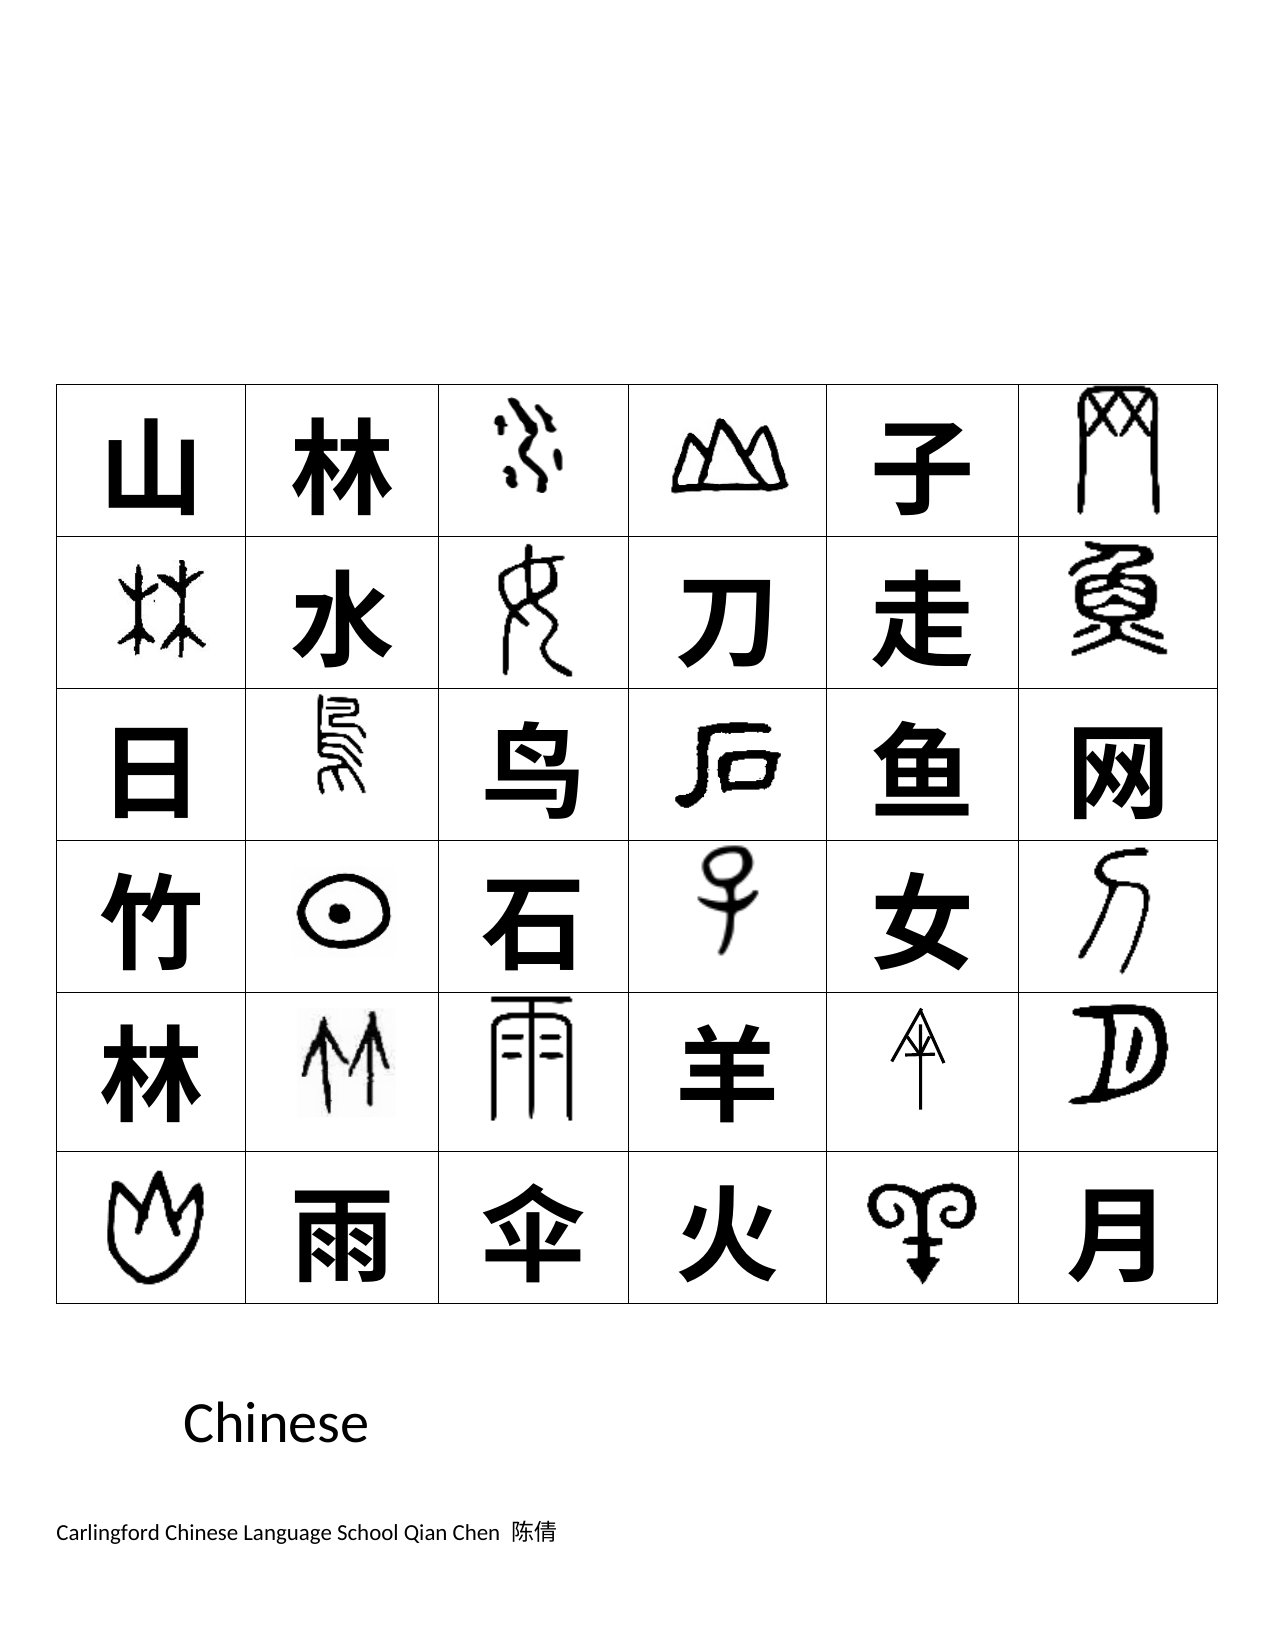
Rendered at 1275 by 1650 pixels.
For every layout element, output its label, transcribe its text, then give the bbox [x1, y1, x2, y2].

table_cell 竹 [57, 841, 245, 992]
table_header [629, 385, 826, 536]
picture [866, 1176, 978, 1287]
table_cell 鱼 [827, 689, 1018, 840]
table_cell 走 [827, 537, 1018, 688]
table_header [439, 385, 628, 536]
table_cell [629, 689, 826, 840]
table_cell [439, 993, 628, 1151]
table_cell 女 [827, 841, 1018, 992]
table_cell 火 [629, 1152, 826, 1303]
table_cell 鸟 [439, 689, 628, 840]
picture [1075, 841, 1161, 975]
table_cell [57, 537, 245, 688]
table_header 子 [827, 385, 1018, 536]
picture [480, 992, 586, 1130]
table_cell [827, 993, 1018, 1151]
picture [296, 1008, 397, 1117]
picture [291, 866, 397, 958]
table_cell 日 [57, 689, 245, 840]
table_cell [1019, 841, 1217, 992]
picture [116, 558, 210, 660]
picture [483, 537, 583, 681]
table_cell 雨 [246, 1152, 438, 1303]
table_cell 刀 [629, 537, 826, 688]
table_cell 月 [1019, 1152, 1217, 1303]
picture [1056, 992, 1181, 1117]
picture [107, 1168, 204, 1287]
table_cell 林 [57, 993, 245, 1151]
table_cell [246, 993, 438, 1151]
table_cell [246, 841, 438, 992]
table_cell 网 [1019, 689, 1217, 840]
table_header 山 [57, 385, 245, 536]
picture [488, 394, 574, 493]
table_cell 伞 [439, 1152, 628, 1303]
table_cell 羊 [629, 993, 826, 1151]
table_header 林 [246, 385, 438, 536]
picture [1071, 385, 1165, 520]
table_header [1019, 385, 1217, 536]
table_cell [827, 1152, 1018, 1303]
table_cell [1019, 537, 1217, 688]
table_cell 水 [246, 537, 438, 688]
picture [686, 841, 768, 959]
table_cell [57, 1152, 245, 1303]
table_cell [1019, 993, 1217, 1151]
table_cell 石 [439, 841, 628, 992]
table_cell [439, 537, 628, 688]
picture [1067, 537, 1169, 661]
table_cell [629, 841, 826, 992]
table_cell [246, 689, 438, 840]
picture [286, 689, 398, 800]
picture [668, 416, 790, 497]
